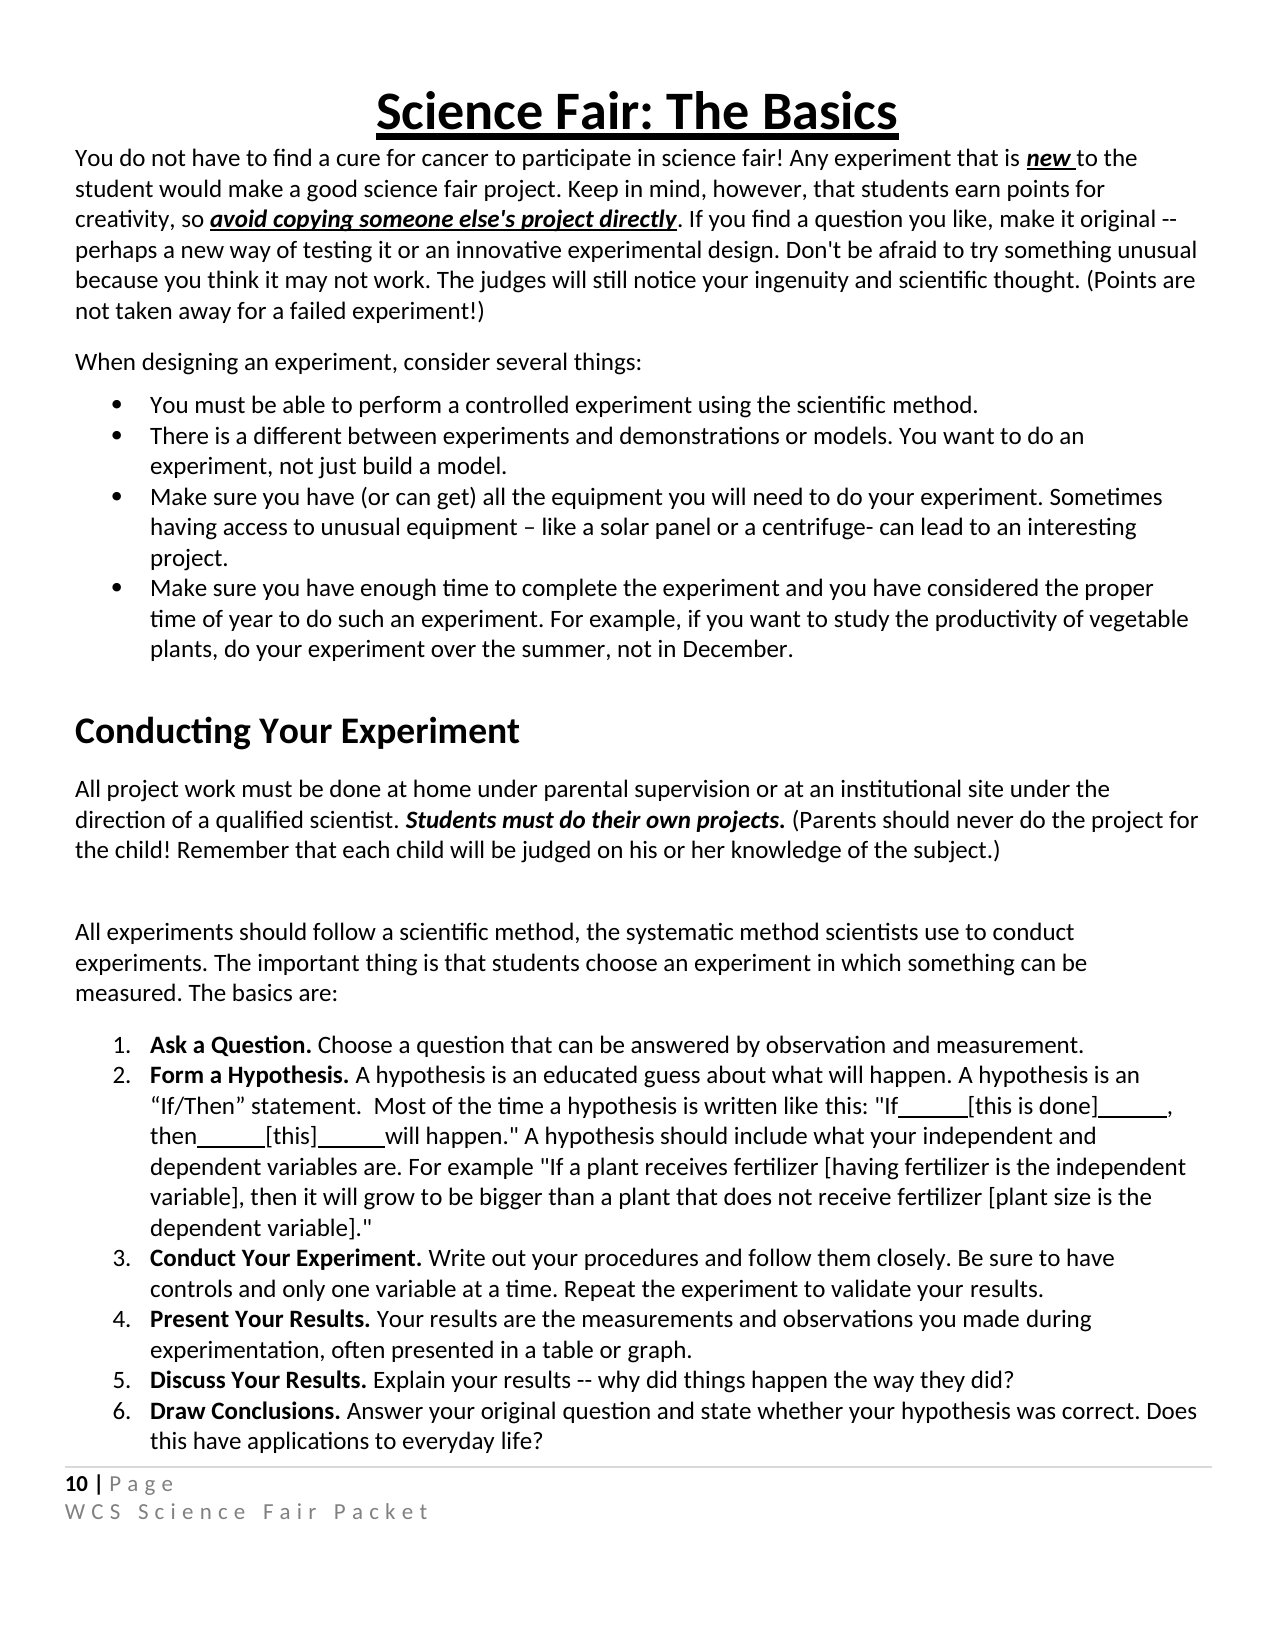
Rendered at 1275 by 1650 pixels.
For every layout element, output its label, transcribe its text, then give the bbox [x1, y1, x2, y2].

list Form a Hypothesis. A hypothesis is an educated guess about what will happen. A hypothesis is an “If/Then” statement. Most of the time a hypothesis is written like this: "If [this is done] , then [this] will happen." A hypothesis should include what your independent and dependent variables are. For example "If a plant receives fertilizer [having fertilizer is the independent variable], then it will grow to be bigger than a plant that does not receive fertilizer [plant size is the dependent variable]." [112, 1059, 1194, 1242]
list Draw Conclusions. Answer your original question and state whether your hypothesis was correct. Does this have applications to everyday life? [112, 1395, 1197, 1456]
list There is a different between experiments and demonstrations or models. You want to do an experiment, not just build a model. [112, 420, 1086, 481]
list Make sure you have enough time to complete the experiment and you have considered the proper time of year to do such an experiment. For example, if you want to study the productivity of vegetable plants, do your experiment over the summer, not in December. [112, 572, 1189, 664]
text Conducting Your Experiment [75, 707, 871, 753]
list Make sure you have (or can get) all the equipment you will need to do your experiment. Sometimes having access to unusual equipment – like a solar panel or a centrifuge- can lead to an interesting project. [112, 481, 1168, 572]
list Conduct Your Experiment. Write out your procedures and follow them closely. Be sure to have controls and only one variable at a time. Repeat the experiment to validate your results. [112, 1242, 1115, 1303]
text All experiments should follow a scientific method, the systematic method scientists use to conduct experiments. The important thing is that students choose an experiment in which something can be measured. The basics are: [75, 916, 1194, 1008]
text When designing an experiment, consider several things: [75, 346, 871, 377]
text You do not have to find a cure for cancer to participate in science fair! Any experiment that is new to the student would make a good science fair project. Keep in mind, however, that students earn points for creativity, so avoid copying someone else's project directly. If you find a question you like, make it original -- perhaps a new way of testing it or an innovative experimental design. Don't be afraid to try something unusual because you think it may not work. The judges will still notice your ingenuity and scientific thought. (Points are not taken away for a failed experiment!) [75, 142, 1203, 326]
text All project work must be done at home under parental supervision or at an institutional site under the direction of a qualified scientist. Students must do their own projects. (Parents should never do the project for the child! Remember that each child will be judged on his or her knowledge of the subject.) [75, 774, 1201, 865]
list You must be able to perform a controlled experiment using the scientific method. [112, 389, 1212, 420]
list Discuss Your Results. Explain your results -- why did things happen the way they did? [112, 1364, 1212, 1395]
list Ask a Question. Choose a question that can be answered by observation and measurement. [112, 1029, 1212, 1059]
text Science Fair: The Basics [376, 79, 1203, 142]
list Present Your Results. Your results are the measurements and observations you made during experimentation, often presented in a table or graph. [112, 1303, 1092, 1364]
